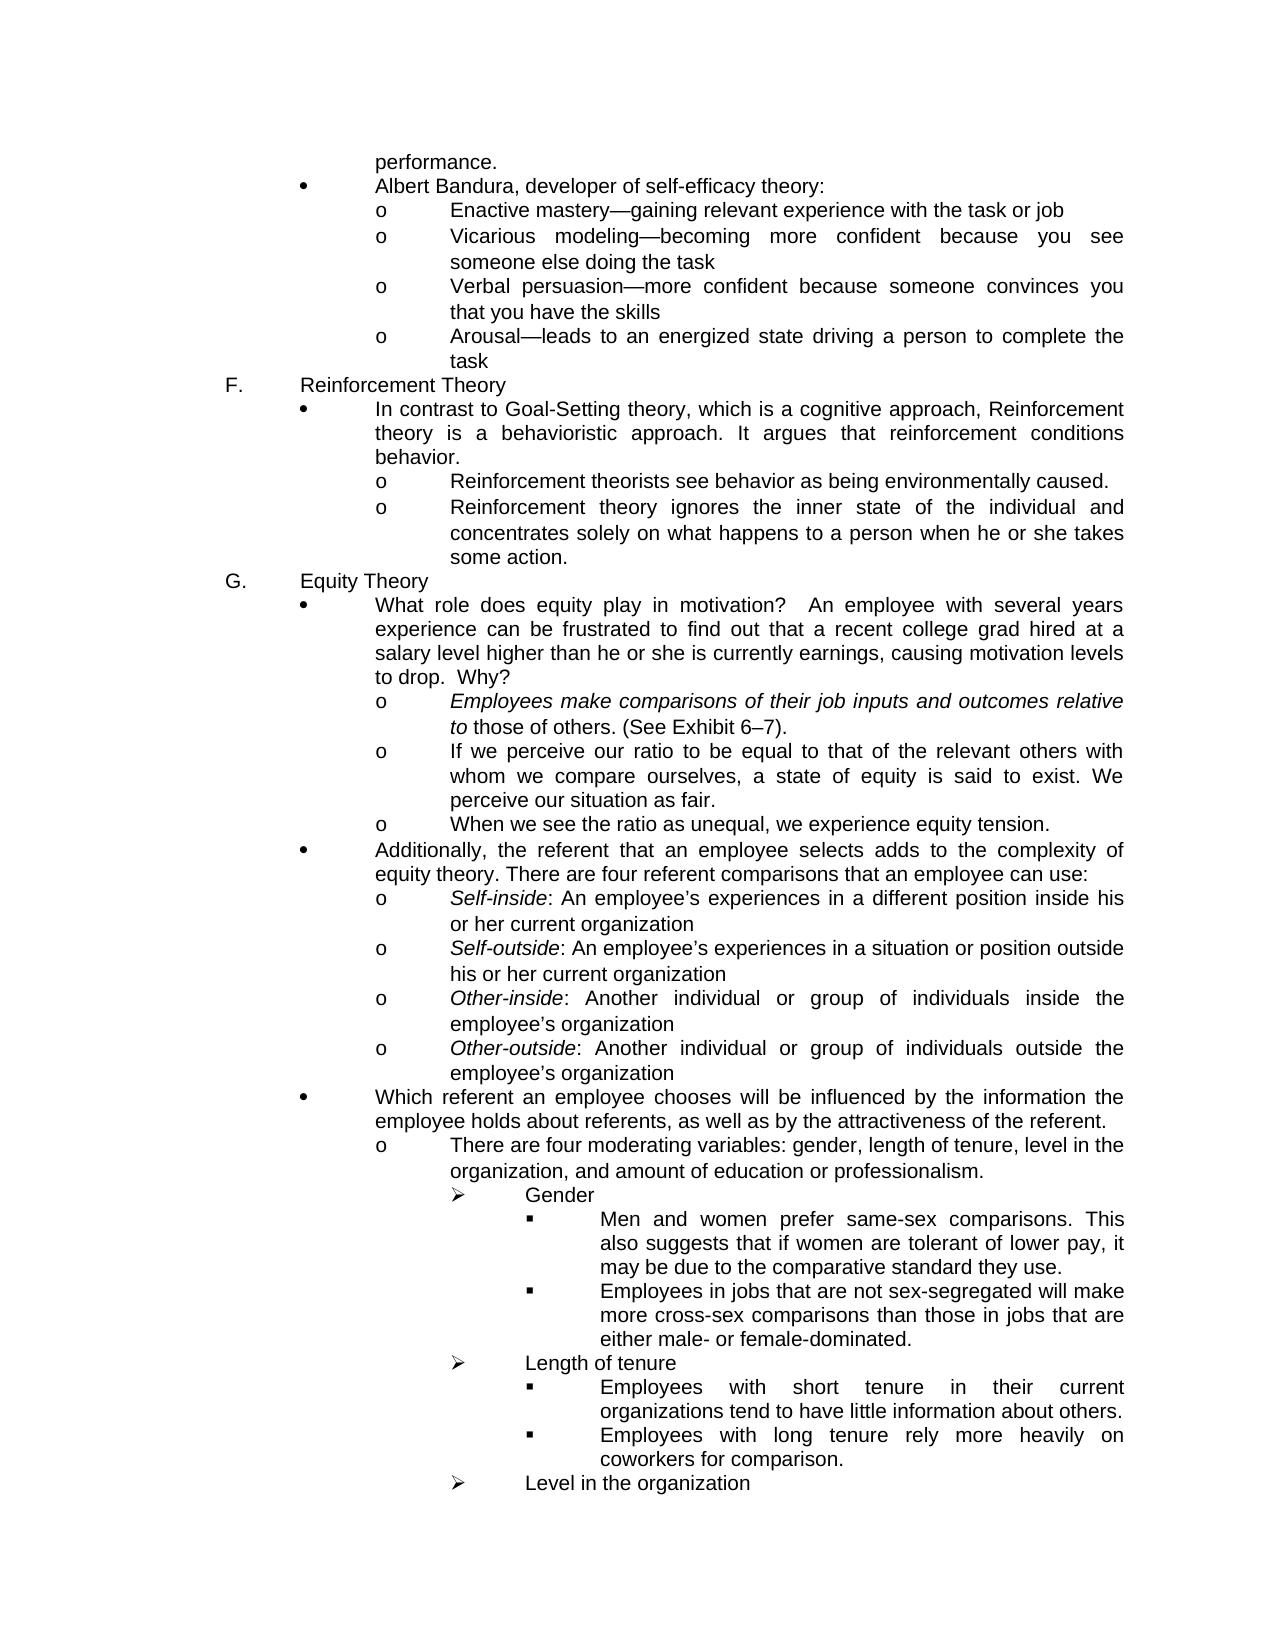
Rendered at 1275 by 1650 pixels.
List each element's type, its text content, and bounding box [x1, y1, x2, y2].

text G. Equity Theory [225, 569, 1125, 593]
list There are four moderating variables: gender, length of tenure, level in the organization, and amount of education or professionalism. [375, 1133, 1125, 1183]
list Men and women prefer same-sex comparisons. Ts also suggests that if women are tolerant of lower pay, it may be due to the comparative standard they use. [525, 1207, 1125, 1279]
list When we see the ratio as unequal, we experience equity tension. [375, 812, 1125, 838]
list Other-inside: Another individual or group of individuals inside the employee’s organization [375, 986, 1125, 1035]
list Self-inside: An employee’s experiences in a different position inside s or her current organization [375, 886, 1125, 936]
list Employees with long tenure rely more heavily on coworkers for comparison. [525, 1423, 1125, 1471]
list In contrast to Goal-Setting theory, wch is a cognitive approach, Reinforcement theory is a behavioristic approach. It argues that reinforcement conditions behavior. [300, 397, 1125, 469]
list What role does equity play in motivation? An employee with several years experience can be frustrated to find out that a recent college grad red at a salary level gher than he or she is currently earnings, causing motivation levels to drop. Why? [300, 593, 1125, 689]
list Reinforcement theorists see behavior as being environmentally caused. [375, 469, 1125, 495]
list Other-outside: Another individual or group of individuals outside the employee’s organization [375, 1035, 1125, 1085]
list Employees in jobs that are not sex-segregated will make more cross-sex comparisons than those in jobs that are either male- or female-dominated. [525, 1279, 1125, 1351]
list If we perceive our ratio to be equal to that of the relevant others with whom we compare ourselves, a state of equity is said to exist. We perceive our situation as fair. [375, 738, 1125, 812]
list Level in the organization [450, 1471, 1125, 1495]
list Verbal persuasion—more confident because someone convinces you that you have the skills [375, 274, 1125, 323]
list Albert Bandura, developer of self-efficacy theory: [300, 174, 1125, 198]
list Enactive mastery—gaining relevant experience with the task or job [375, 198, 1125, 224]
text F. Reinforcement Theory [225, 373, 1125, 397]
list Additionally, the referent that an employee selects adds to the complexity of equity theory. There are four referent comparisons that an employee can use: [300, 838, 1125, 886]
list Length of tenure [450, 1351, 1125, 1375]
list Wch referent an employee chooses will be influenced by the information the employee holds about referents, as well as by the attractiveness of the referent. [300, 1085, 1125, 1133]
list Employees with short tenure in their current organizations tend to have little information about others. [525, 1375, 1125, 1423]
list Vicarious modeling—becoming more confident because you see someone else doing the task [375, 224, 1125, 274]
list Employees make comparisons of their job inputs and outcomes relative to those of others. (See Exbit 6–7). [375, 689, 1125, 738]
list Arousal—leads to an energized state driving a person to complete the task [375, 323, 1125, 373]
list Gender [450, 1183, 1125, 1207]
list Self-outside: An employee’s experiences in a situation or position outside s or her current organization [375, 936, 1125, 986]
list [300, 150, 1125, 174]
list Reinforcement theory ignores the inner state of the individual and concentrates solely on what happens to a person when he or she takes some action. [375, 495, 1125, 569]
